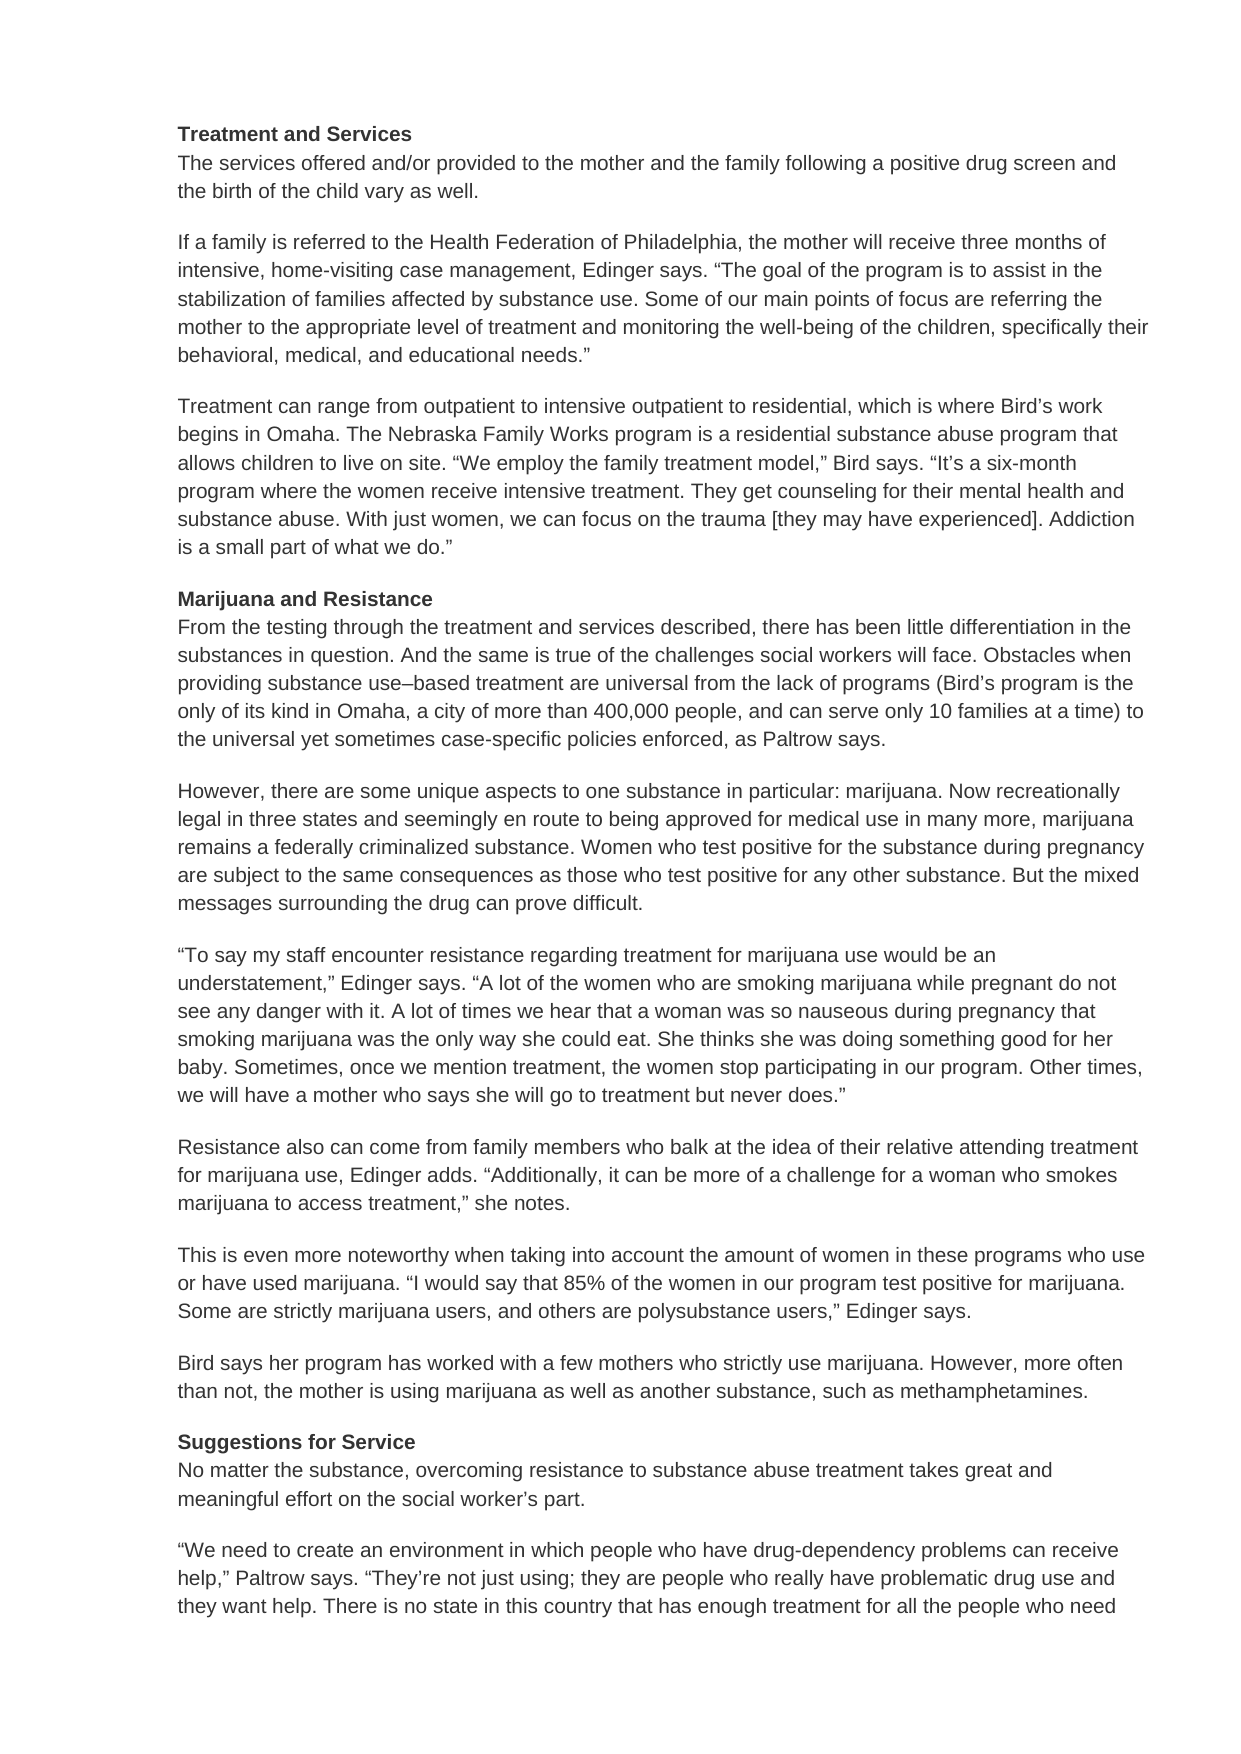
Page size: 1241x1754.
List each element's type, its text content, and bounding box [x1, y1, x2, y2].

text Treatment can range from outpatient to intensive outpatient to residential, which is where Bird’s work begins in Omaha. The Nebraska Family Works program is a residential substance abuse program that allows children to live on site. “We employ the family treatment model,” Bird says. “It’s a six-month program where the women receive intensive treatment. They get counseling for their mental health and substance abuse. With just women, we can focus on the trauma [they may have experienced]. Addiction is a small part of what we do.” [177, 390, 1152, 559]
text Treatment and Services The services offered and/or provided to the mother and the family following a positive drug screen and the birth of the child vary as well. [177, 118, 1152, 202]
text Marijuana and Resistance From the testing through the treatment and services described, there has been little differentiation in the substances in question. And the same is true of the challenges social workers will face. Obstacles when providing substance use–based treatment are universal from the lack of programs (Bird’s program is the only of its kind in Omaha, a city of more than 400,000 people, and can serve only 10 families at a time) to the universal yet sometimes case-specific policies enforced, as Paltrow says. [177, 582, 1152, 751]
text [177, 1534, 1152, 1618]
text Bird says her program has worked with a few mothers who strictly use marijuana. However, more often than not, the mother is using marijuana as well as another substance, such as methamphetamines. [177, 1346, 1152, 1402]
text However, there are some unique aspects to one substance in particular: marijuana. Now recreationally legal in three states and seemingly en route to being approved for medical use in many more, marijuana remains a federally criminalized substance. Women who test positive for the substance during pregnancy are subject to the same consequences as those who test positive for any other substance. But the mixed messages surrounding the drug can prove difficult. [177, 774, 1152, 915]
text This is even more noteworthy when taking into account the amount of women in these programs who use or have used marijuana. “I would say that 85% of the women in our program test positive for marijuana. Some are strictly marijuana users, and others are polysubstance users,” Edinger says. [177, 1238, 1152, 1323]
text “To say my staff encounter resistance regarding treatment for marijuana use would be an understatement,” Edinger says. “A lot of the women who are smoking marijuana while pregnant do not see any danger with it. A lot of times we hear that a woman was so nauseous during pregnancy that smoking marijuana was the only way she could eat. She thinks she was doing something good for her baby. Sometimes, once we mention treatment, the women stop participating in our program. Other times, we will have a mother who says she will go to treatment but never does.” [177, 938, 1152, 1107]
text Suggestions for Service No matter the substance, overcoming resistance to substance abuse treatment takes great and meaningful effort on the social worker’s part. [177, 1426, 1152, 1510]
text If a family is referred to the Health Federation of Philadelphia, the mother will receive three months of intensive, home-visiting case management, Edinger says. “The goal of the program is to assist in the stabilization of families affected by substance use. Some of our main points of focus are referring the mother to the appropriate level of treatment and monitoring the well-being of the children, specifically their behavioral, medical, and educational needs.” [177, 226, 1152, 367]
text Resistance also can come from family members who balk at the idea of their relative attending treatment for marijuana use, Edinger adds. “Additionally, it can be more of a challenge for a woman who smokes marijuana to access treatment,” she notes. [177, 1131, 1152, 1215]
